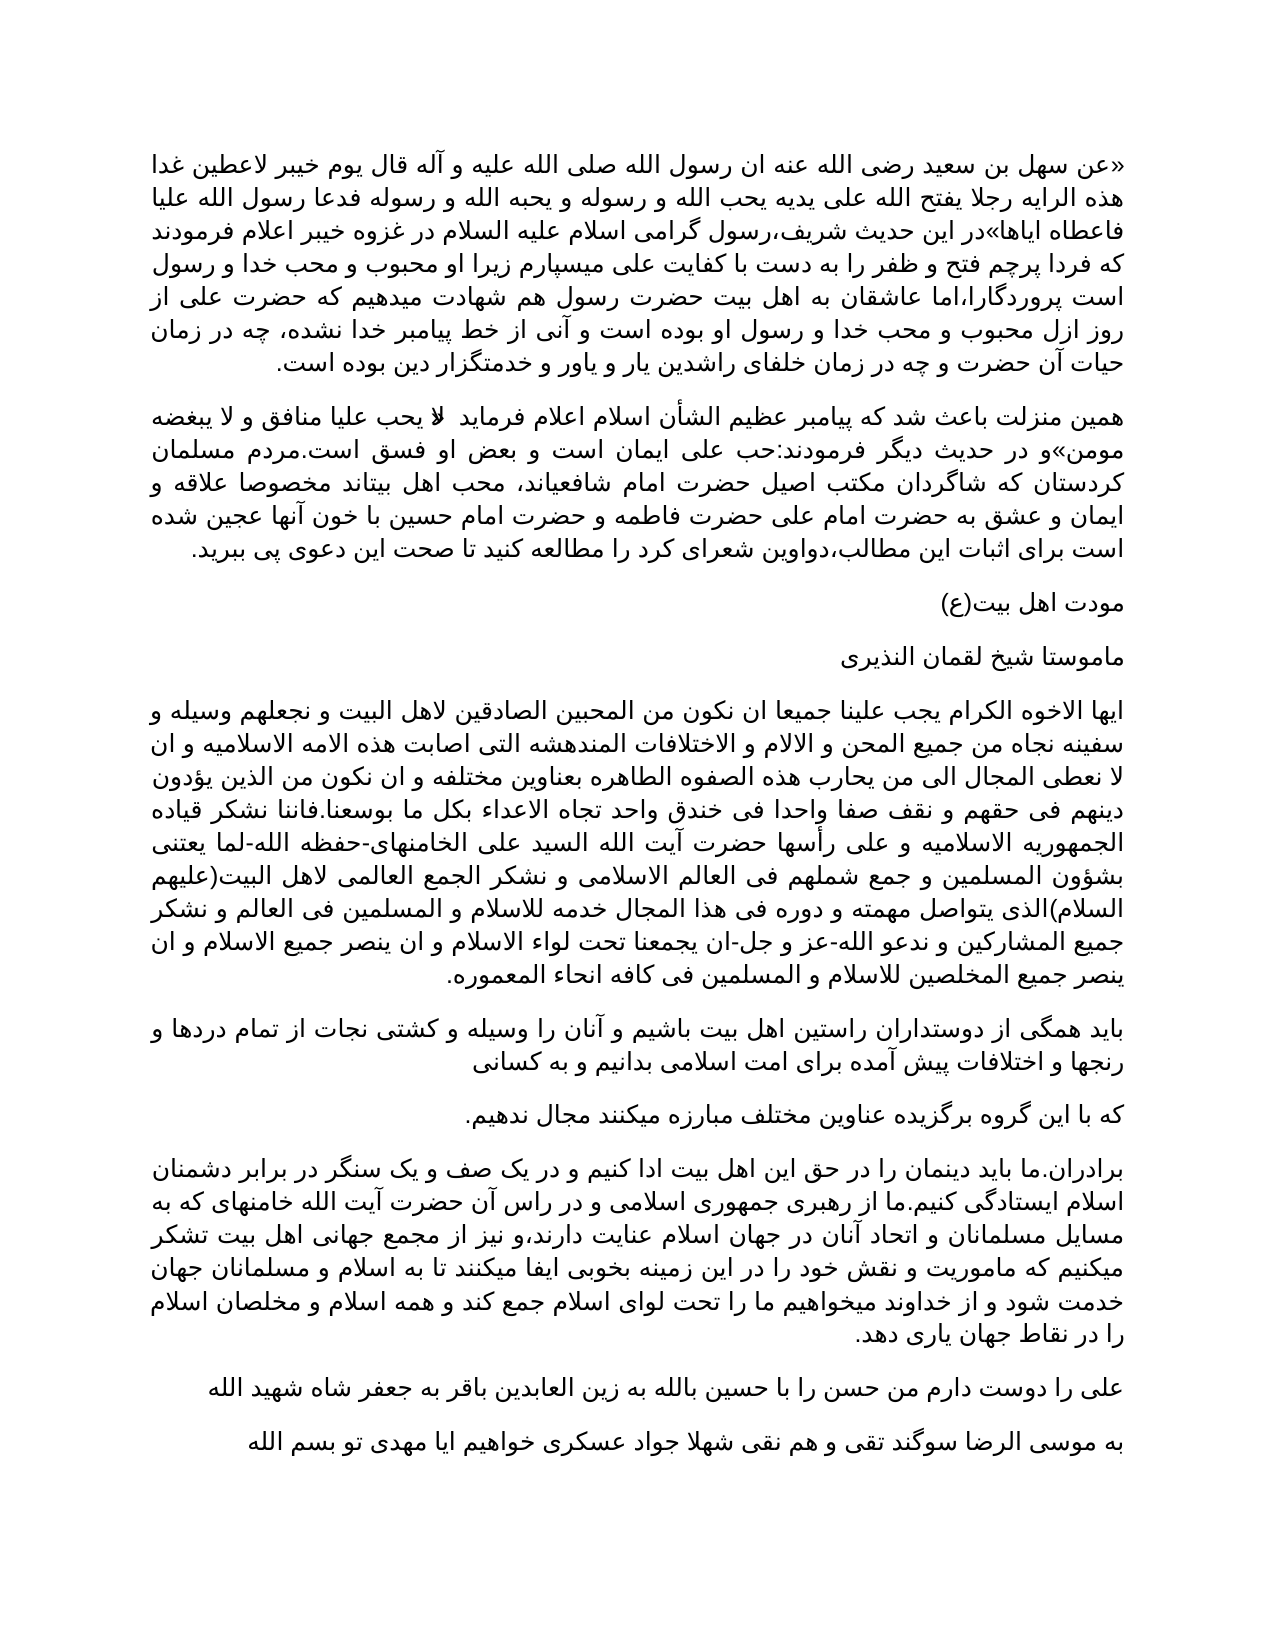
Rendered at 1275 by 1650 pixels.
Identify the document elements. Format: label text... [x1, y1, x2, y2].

text برادران.ما باید دینمان را در حق این اهل بیت ادا کنیم و در یک صف و یک سنگر در برابر دشمنان اسلام‏ ایستادگی کنیم.ما از رهبری جمهوری اسلامی و در راس آن حضرت آیت الله خامنه‏ای که به مسایل مسلمانان‏ و اتحاد آنان در جهان اسلام عنایت دارند،و نیز از مجمع‏ جهانی اهل بیت تشکر می‏کنیم که ماموریت و نقش خود را در این زمینه بخوبی ایفا می‏کنند تا به اسلام و مسلمانان‏ جهان خدمت شود و از خداوند می‏خواهیم ما را تحت‏ لوای اسلام جمع کند و همه اسلام و مخلصان اسلام را در نقاط جهان یاری دهد. [150, 1154, 1125, 1348]
text علی را دوست دارم من حسن را با حسین بالله‏ به زین العابدین باقر به جعفر شاه شهید الله [150, 1373, 1125, 1402]
text ماموستا شیخ لقمان النذیری [150, 642, 1125, 671]
text که با این گروه برگزیده عناوین مختلف مبارزه می‏کنند مجال ندهیم. [150, 1101, 1125, 1129]
text به موسی الرضا سوگند تقی و هم نقی شهلا جواد عسکری خواهیم ایا مهدی تو بسم الله [150, 1427, 1125, 1456]
text «عن سهل بن سعید رضی الله عنه ان رسول الله‏ صلی الله علیه و آله قال یوم خیبر لاعطین غدا هذه الرایه‏ رجلا یفتح الله علی یدیه یحب الله و رسوله و یحبه‏ الله و رسوله فدعا رسول الله علیا فاعطاه ایاها»در این‏ حدیث شریف،رسول گرامی اسلام علیه السلام‏ در غزوه خیبر اعلام فرمودند که فردا پرچم فتح و ظفر را به دست با کفایت علی می‏سپارم زیرا او محبوب‏ و محب خدا و رسول است پروردگارا،اما عاشقان‏ به اهل بیت حضرت رسول هم شهادت می‏دهیم که‏ حضرت علی از روز ازل محبوب و محب خدا و رسول او بوده است و آنی از خط پیامبر خدا نشده، چه در زمان حیات آن حضرت و چه در زمان خلفای‏ راشدین یار و یاور و خدمتگزار دین بوده است. [150, 150, 1125, 377]
text مودت اهل بیت(ع) [150, 588, 1125, 617]
text ایها الاخوه الکرام یجب علینا جمیعا ان نکون من‏ المحبین الصادقین لاهل البیت و نجعلهم وسیله و سفینه‏ نجاه من جمیع المحن و الالام و الاختلافات المندهشه‏ التی اصابت هذه الامه الاسلامیه و ان لا نعطی المجال‏ الی من یحارب هذه الصفوه الطاهره بعناوین مختلفه و ان نکون من الذین یؤدون دینهم فی حقهم و نقف صفا واحدا فی خندق واحد تجاه الاعداء بکل ما بوسعنا.فاننا نشکر قیاده الجمهوریه الاسلامیه و علی رأسها حضرت‏ آیت الله السید علی الخامنه‏ای-حفظه الله-لما یعتنی‏ بشؤون المسلمین و جمع شملهم فی العالم الاسلامی و نشکر الجمع العالمی لاهل البیت(علیهم السلام)الذی‏ یتواصل مهمته و دوره فی هذا المجال خدمه للاسلام‏ و المسلمین فی العالم و نشکر جمیع المشارکین و ندعو الله-عز و جل-ان یجمعنا تحت لواء الاسلام و ان‏ ینصر جمیع الاسلام و ان ینصر جمیع المخلصین‏ للاسلام و المسلمین فی کافه انحاء المعموره. [150, 696, 1125, 988]
text باید همگی از دوستداران راستین اهل بیت باشیم و آنان را وسیله و کشتی نجات از تمام دردها و رنجها و اختلافات پیش آمده برای امت اسلامی بدانیم و به کسانی‏ [150, 1014, 1125, 1075]
text همین منزلت باعث شد که پیامبر عظیم الشأن‏ اسلام اعلام فرماید«لا یحب علیا منافق و لا یبغضه‏ مومن»و در حدیث دیگر فرمودند:حب علی ایمان‏ است و بعض او فسق است.مردم مسلمان کردستان‏ که شاگردان مکتب اصیل حضرت امام شافعی‏اند، محب اهل بیت‏اند مخصوصا علاقه و ایمان و عشق‏ به حضرت امام علی حضرت فاطمه و حضرت امام‏ حسین با خون آنها عجین شده است برای اثبات این‏ مطالب،دواوین شعرای کرد را مطالعه کنید تا صحت‏ این دعوی پی ببرید. [150, 402, 1125, 563]
